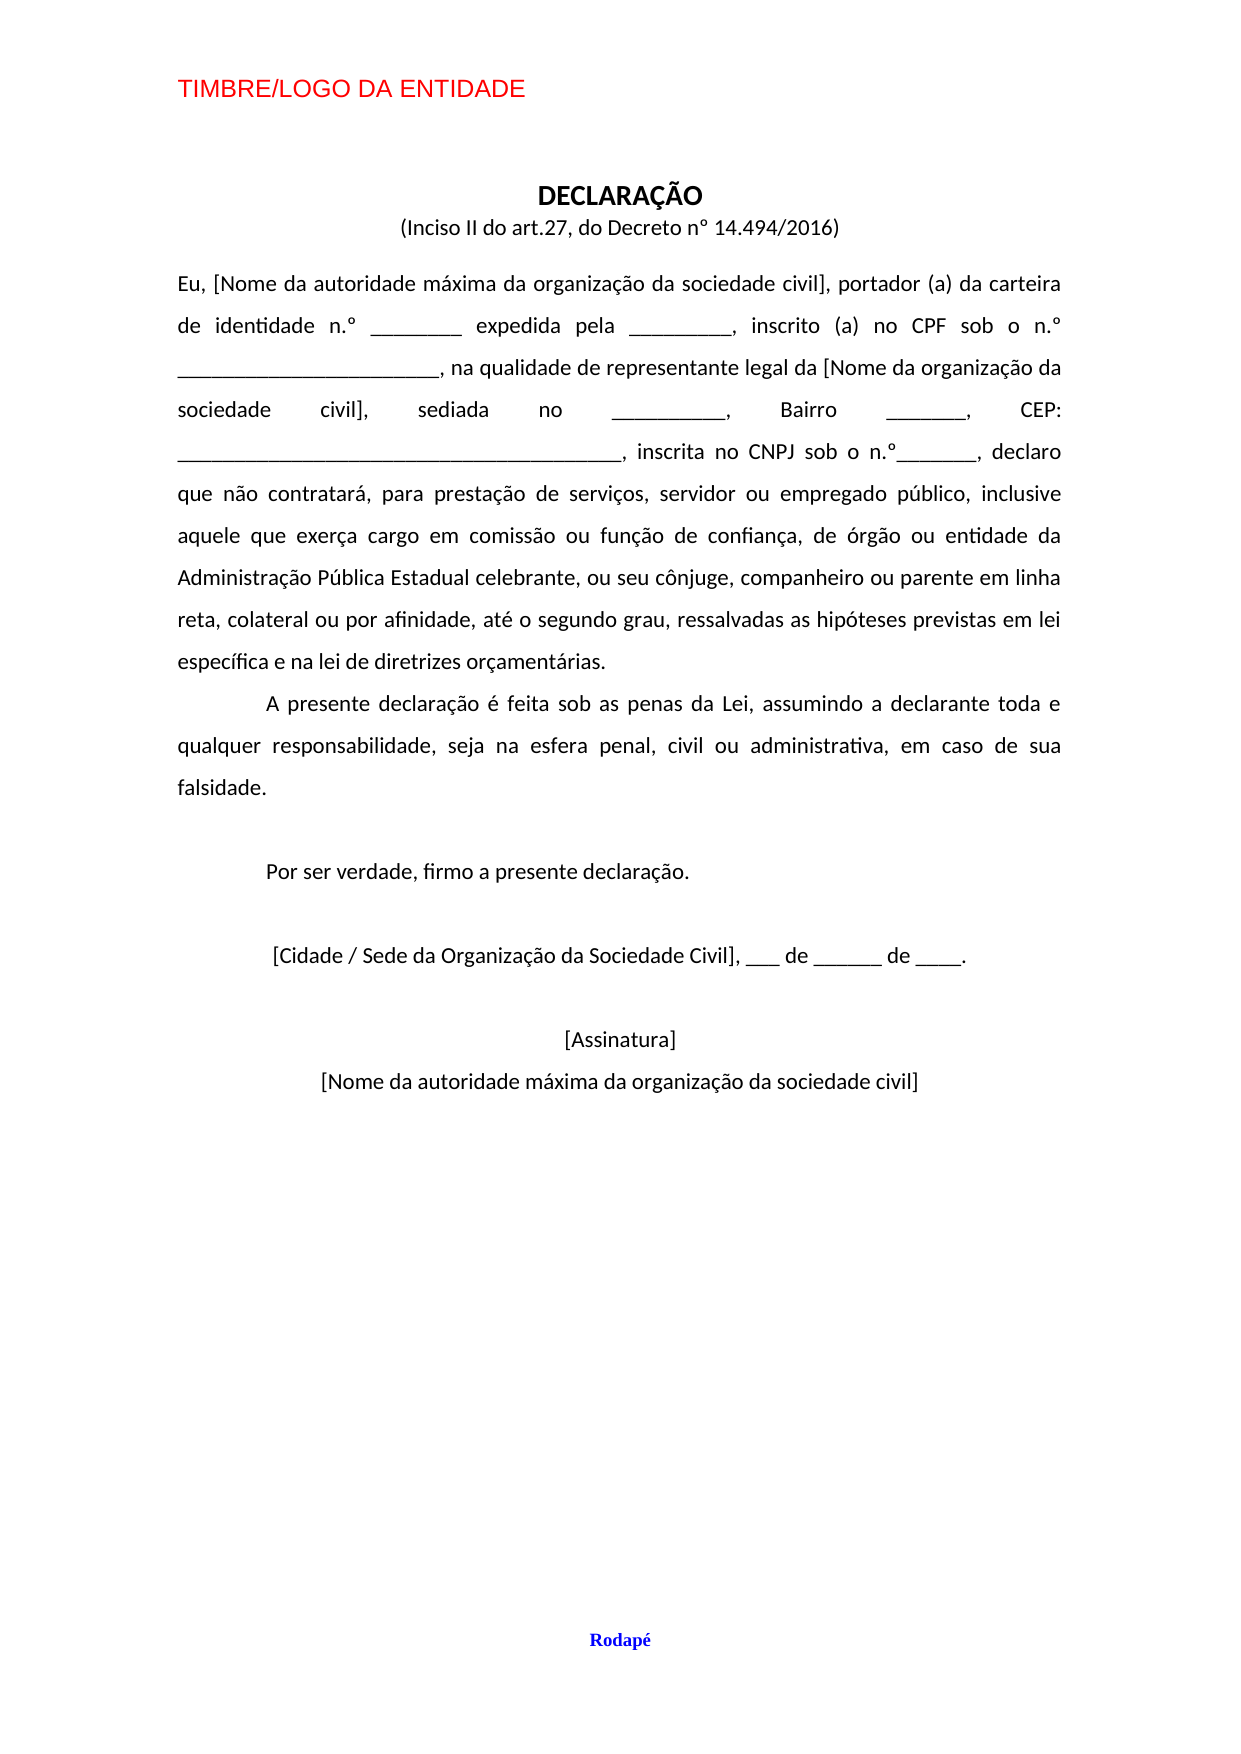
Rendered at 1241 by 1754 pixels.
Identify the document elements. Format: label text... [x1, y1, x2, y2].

text (Inciso II do art.27, do Decreto nº 14.494/2016) [177, 213, 1063, 241]
text DECLARAÇÃO [177, 177, 1063, 213]
text [Cidade / Sede da Organização da Sociedade Civil], ___ de ______ de ____. [177, 941, 1063, 969]
text A presente declaração é feita sob as penas da Lei, assumindo a declarante toda e qualquer responsabilidade, seja na esfera penal, civil ou administrativa, em caso de sua falsidade. [177, 689, 1063, 801]
text [Assinatura] [177, 1025, 1063, 1053]
text Eu, [Nome da autoridade máxima da organização da sociedade civil], portador (a) da carteira de identidade n.º ________ expedida pela _________, inscrito (a) no CPF sob o n.º _______________________, na qualidade de representante legal da [Nome da organização da sociedade civil], sediada no __________, Bairro _______, CEP: _______________________________________, inscrita no CNPJ sob o n.º_______, declaro que não contratará, para prestação de serviços, servidor ou empregado público, inclusive aquele que exerça cargo em comissão ou função de confiança, de órgão ou entidade da Administração Pública Estadual celebrante, ou seu cônjuge, companheiro ou parente em linha reta, colateral ou por afinidade, até o segundo grau, ressalvadas as hipóteses previstas em lei específica e na lei de diretrizes orçamentárias. [177, 269, 1063, 675]
text Por ser verdade, firmo a presente declaração. [177, 857, 1063, 885]
text [Nome da autoridade máxima da organização da sociedade civil] [177, 1067, 1063, 1095]
